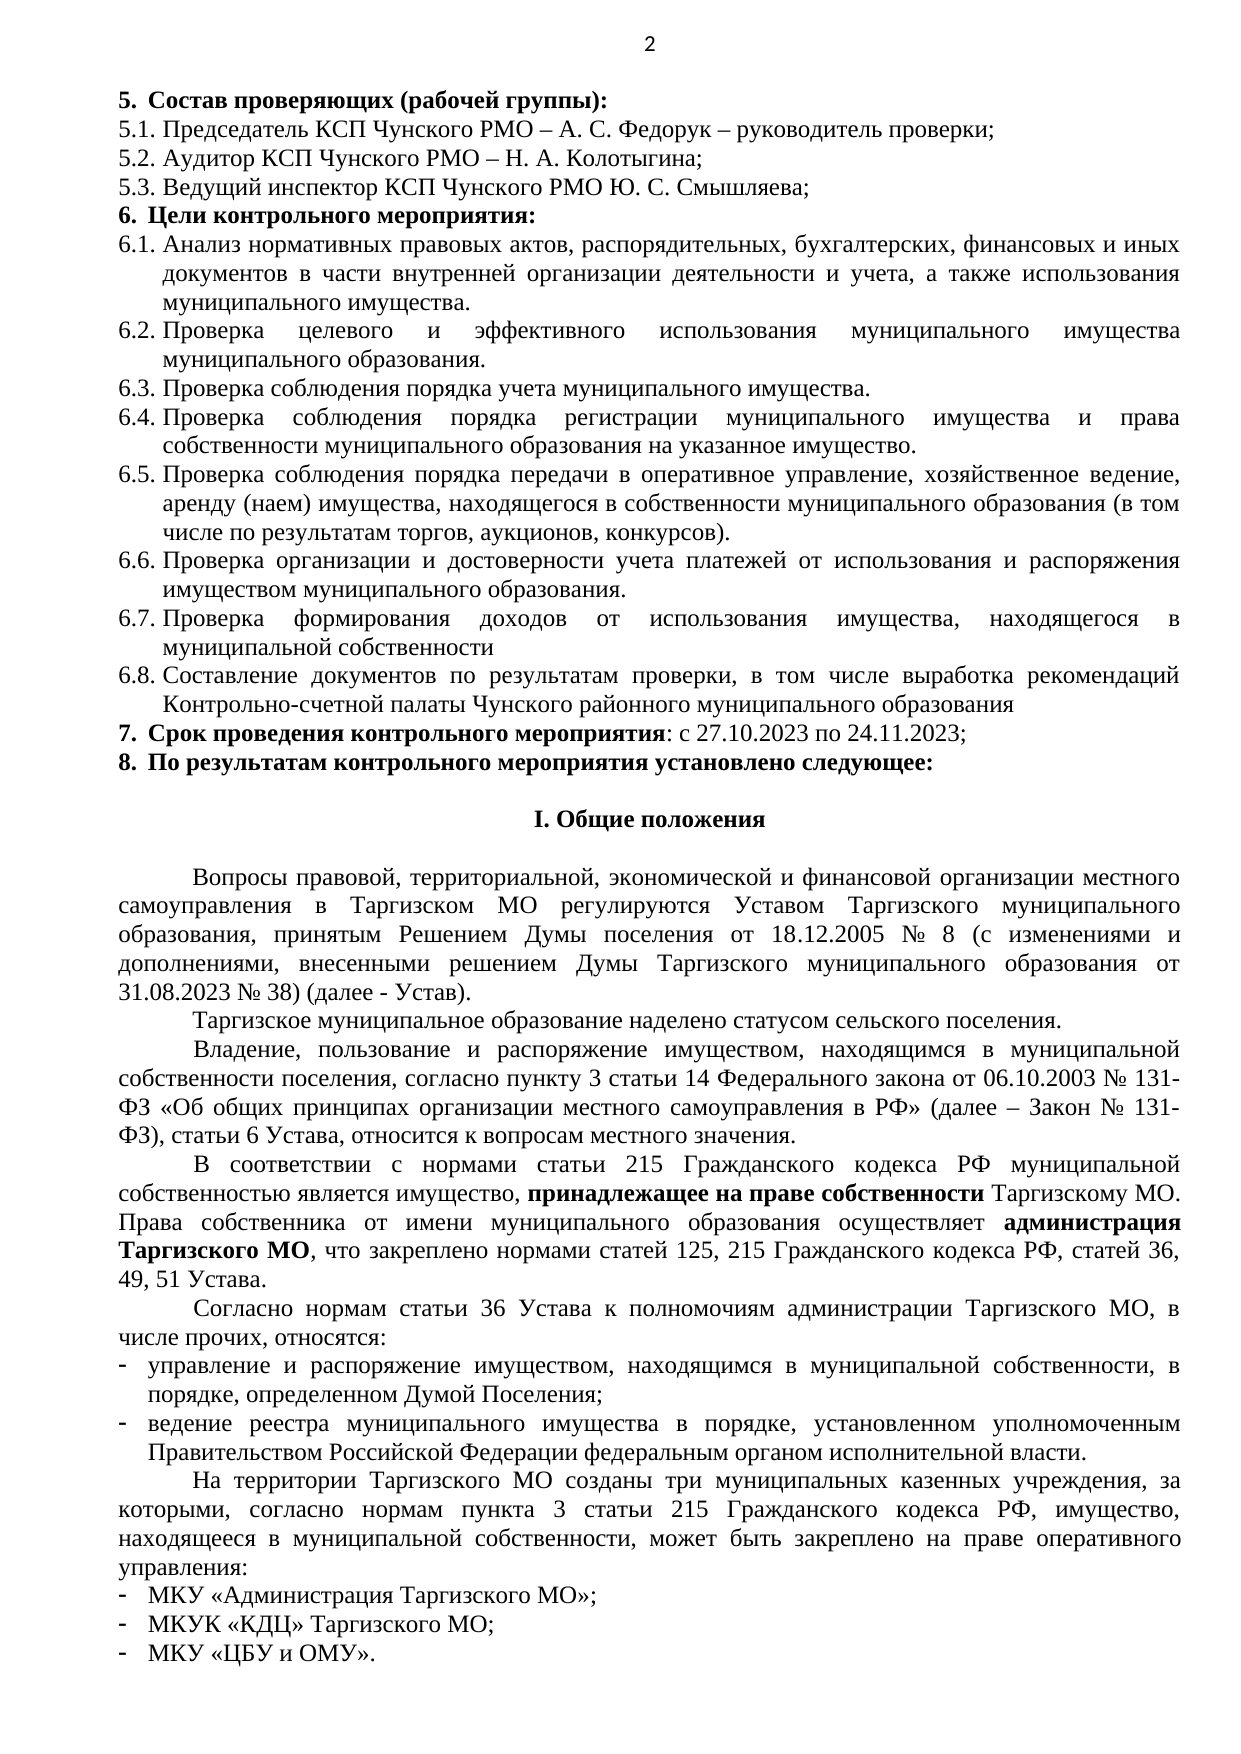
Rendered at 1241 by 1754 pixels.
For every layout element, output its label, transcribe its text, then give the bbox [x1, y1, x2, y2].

list Аудитор КСП Чунского РМО – Н. А. Колотыгина; [118, 143, 1181, 172]
text В соответствии с нормами статьи 215 Гражданского кодекса РФ муниципальной собственностью является имущество, принадлежащее на праве собственности Таргизскому МО. Права собственника от имени муниципального образования осуществляет администрация Таргизского МО, что закреплено нормами статей 125, 215 Гражданского кодекса РФ, статей 36, 49, 51 Устава. [118, 1149, 1181, 1293]
list МКУК «КДЦ» Таргизского МО; [118, 1609, 1181, 1638]
list Анализ нормативных правовых актов, распорядительных, бухгалтерских, финансовых и иных документов в части внутренней организации деятельности и учета, а также использования муниципального имущества. [118, 229, 1181, 316]
list Срок проведения контрольного мероприятия: с 27.10.2023 по 24.11.2023; [118, 718, 1181, 747]
list Проверка формирования доходов от использования имущества, находящегося в муниципальной собственности [118, 603, 1181, 661]
list Ведущий инспектор КСП Чунского РМО Ю. С. Смышляева; [118, 172, 1181, 201]
text Согласно нормам статьи 36 Устава к полномочиям администрации Таргизского МО, в числе прочих, относятся: [118, 1293, 1181, 1351]
text Вопросы правовой, территориальной, экономической и финансовой организации местного самоуправления в Таргизском МО регулируются Уставом Таргизского муниципального образования, принятым Решением Думы поселения от 18.12.2005 № 8 (с изменениями и дополнениями, внесенными решением Думы Таргизского муниципального образования от 31.08.2023 № 38) (далее - Устав). [118, 862, 1181, 1006]
list Состав проверяющих (рабочей группы): [118, 86, 1181, 114]
text I. Общие положения [118, 804, 1181, 833]
text Владение, пользование и распоряжение имуществом, находящимся в муниципальной собственности поселения, согласно пункту 3 статьи 14 Федерального закона от 06.10.2003 № 131-ФЗ «Об общих принципах организации местного самоуправления в РФ» (далее – Закон № 131-ФЗ), статьи 6 Устава, относится к вопросам местного значения. [118, 1034, 1181, 1149]
list Проверка организации и достоверности учета платежей от использования и распоряжения имуществом муниципального образования. [118, 546, 1181, 603]
list По результатам контрольного мероприятия установлено следующее: [118, 747, 1181, 776]
list Проверка соблюдения порядка учета муниципального имущества. [118, 373, 1181, 402]
list Проверка соблюдения порядка передачи в оперативное управление, хозяйственное ведение, аренду (наем) имущества, находящегося в собственности муниципального образования (в том числе по результатам торгов, аукционов, конкурсов). [118, 459, 1181, 546]
list МКУ «Администрация Таргизского МО»; [118, 1581, 1181, 1609]
list Составление документов по результатам проверки, в том числе выработка рекомендаций Контрольно-счетной палаты Чунского районного муниципального образования [118, 661, 1181, 718]
list Председатель КСП Чунского РМО – А. С. Федорук – руководитель проверки; [118, 114, 1181, 143]
text На территории Таргизского МО созданы три муниципальных казенных учреждения, за которыми, согласно нормам пункта 3 статьи 215 Гражданского кодекса РФ, имущество, находящееся в муниципальной собственности, может быть закреплено на праве оперативного управления: [118, 1466, 1181, 1581]
list управление и распоряжение имуществом, находящимся в муниципальной собственности, в порядке, определенном Думой Поселения; [118, 1351, 1181, 1408]
list МКУ «ЦБУ и ОМУ». [118, 1638, 1181, 1667]
list Цели контрольного мероприятия: [118, 201, 1181, 229]
list ведение реестра муниципального имущества в порядке, установленном уполномоченным Правительством Российской Федерации федеральным органом исполнительной власти. [118, 1408, 1181, 1466]
list Проверка целевого и эффективного использования муниципального имущества муниципального образования. [118, 316, 1181, 373]
list Проверка соблюдения порядка регистрации муниципального имущества и права собственности муниципального образования на указанное имущество. [118, 402, 1181, 459]
text Таргизское муниципальное образование наделено статусом сельского поселения. [118, 1006, 1181, 1034]
